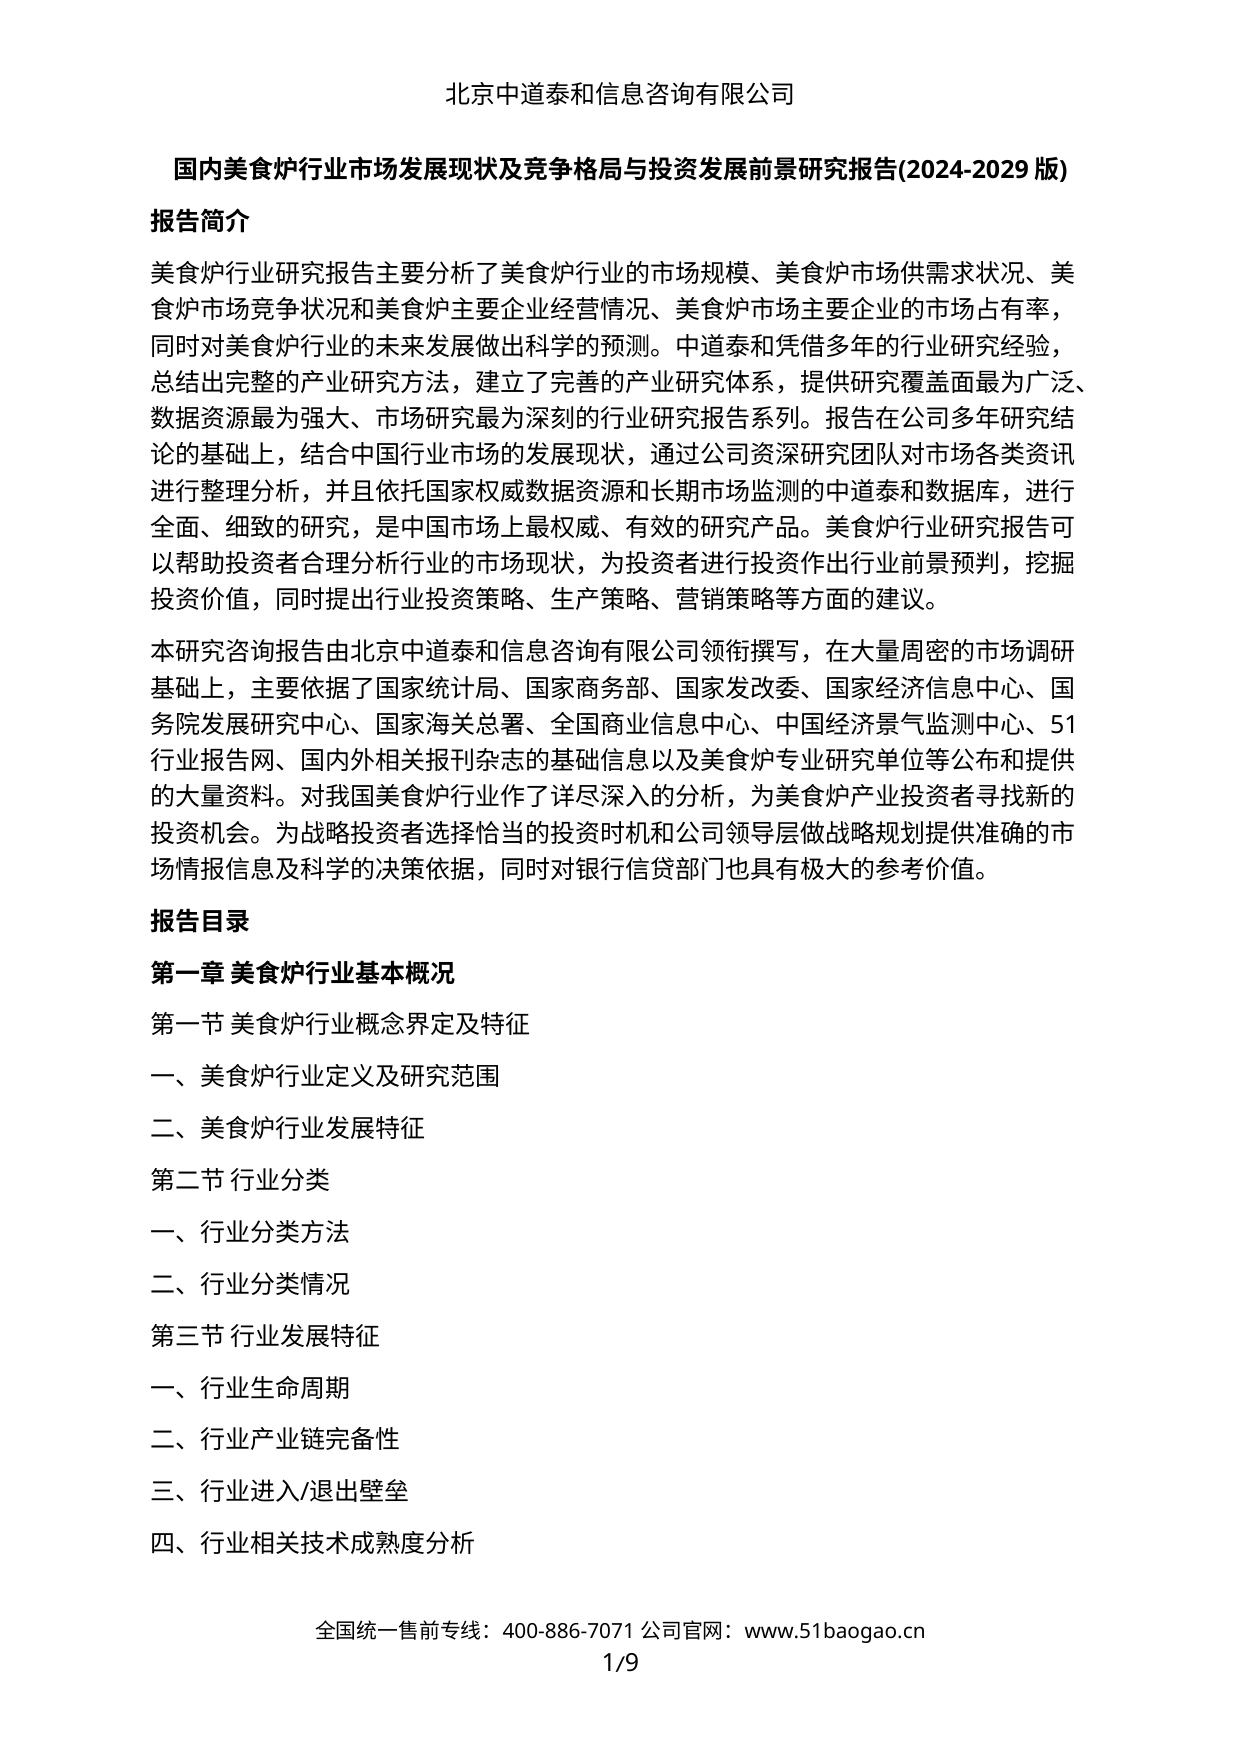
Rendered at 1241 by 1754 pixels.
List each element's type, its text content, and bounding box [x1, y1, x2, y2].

text 第一节 美食炉行业概念界定及特征 [150, 1005, 1090, 1041]
text 国内美食炉行业市场发展现状及竞争格局与投资发展前景研究报告(2024-2029版) [150, 150, 1090, 186]
text 报告目录 [150, 901, 1090, 937]
text 一、行业生命周期 [150, 1368, 1090, 1404]
text 一、美食炉行业定义及研究范围 [150, 1057, 1090, 1093]
text 本研究咨询报告由北京中道泰和信息咨询有限公司领衔撰写，在大量周密的市场调研基础上，主要依据了国家统计局、国家商务部、国家发改委、国家经济信息中心、国务院发展研究中心、国家海关总署、全国商业信息中心、中国经济景气监测中心、51行业报告网、国内外相关报刊杂志的基础信息以及美食炉专业研究单位等公布和提供的大量资料。对我国美食炉行业作了详尽深入的分析，为美食炉产业投资者寻找新的投资机会。为战略投资者选择恰当的投资时机和公司领导层做战略规划提供准确的市场情报信息及科学的决策依据，同时对银行信贷部门也具有极大的参考价值。 [150, 632, 1090, 886]
text 第二节 行业分类 [150, 1161, 1090, 1197]
text 第一章 美食炉行业基本概况 [150, 953, 1090, 989]
text 第三节 行业发展特征 [150, 1316, 1090, 1352]
text 二、行业产业链完备性 [150, 1420, 1090, 1456]
text 美食炉行业研究报告主要分析了美食炉行业的市场规模、美食炉市场供需求状况、美食炉市场竞争状况和美食炉主要企业经营情况、美食炉市场主要企业的市场占有率，同时对美食炉行业的未来发展做出科学的预测。中道泰和凭借多年的行业研究经验，总结出完整的产业研究方法，建立了完善的产业研究体系，提供研究覆盖面最为广泛、数据资源最为强大、市场研究最为深刻的行业研究报告系列。报告在公司多年研究结论的基础上，结合中国行业市场的发展现状，通过公司资深研究团队对市场各类资讯进行整理分析，并且依托国家权威数据资源和长期市场监测的中道泰和数据库，进行全面、细致的研究，是中国市场上最权威、有效的研究产品。美食炉行业研究报告可以帮助投资者合理分析行业的市场现状，为投资者进行投资作出行业前景预判，挖掘投资价值，同时提出行业投资策略、生产策略、营销策略等方面的建议。 [150, 254, 1090, 616]
text 四、行业相关技术成熟度分析 [150, 1524, 1090, 1560]
text 报告简介 [150, 202, 1090, 238]
text 一、行业分类方法 [150, 1212, 1090, 1249]
text 三、行业进入/退出壁垒 [150, 1472, 1090, 1508]
text 二、行业分类情况 [150, 1264, 1090, 1301]
text 二、美食炉行业发展特征 [150, 1109, 1090, 1145]
